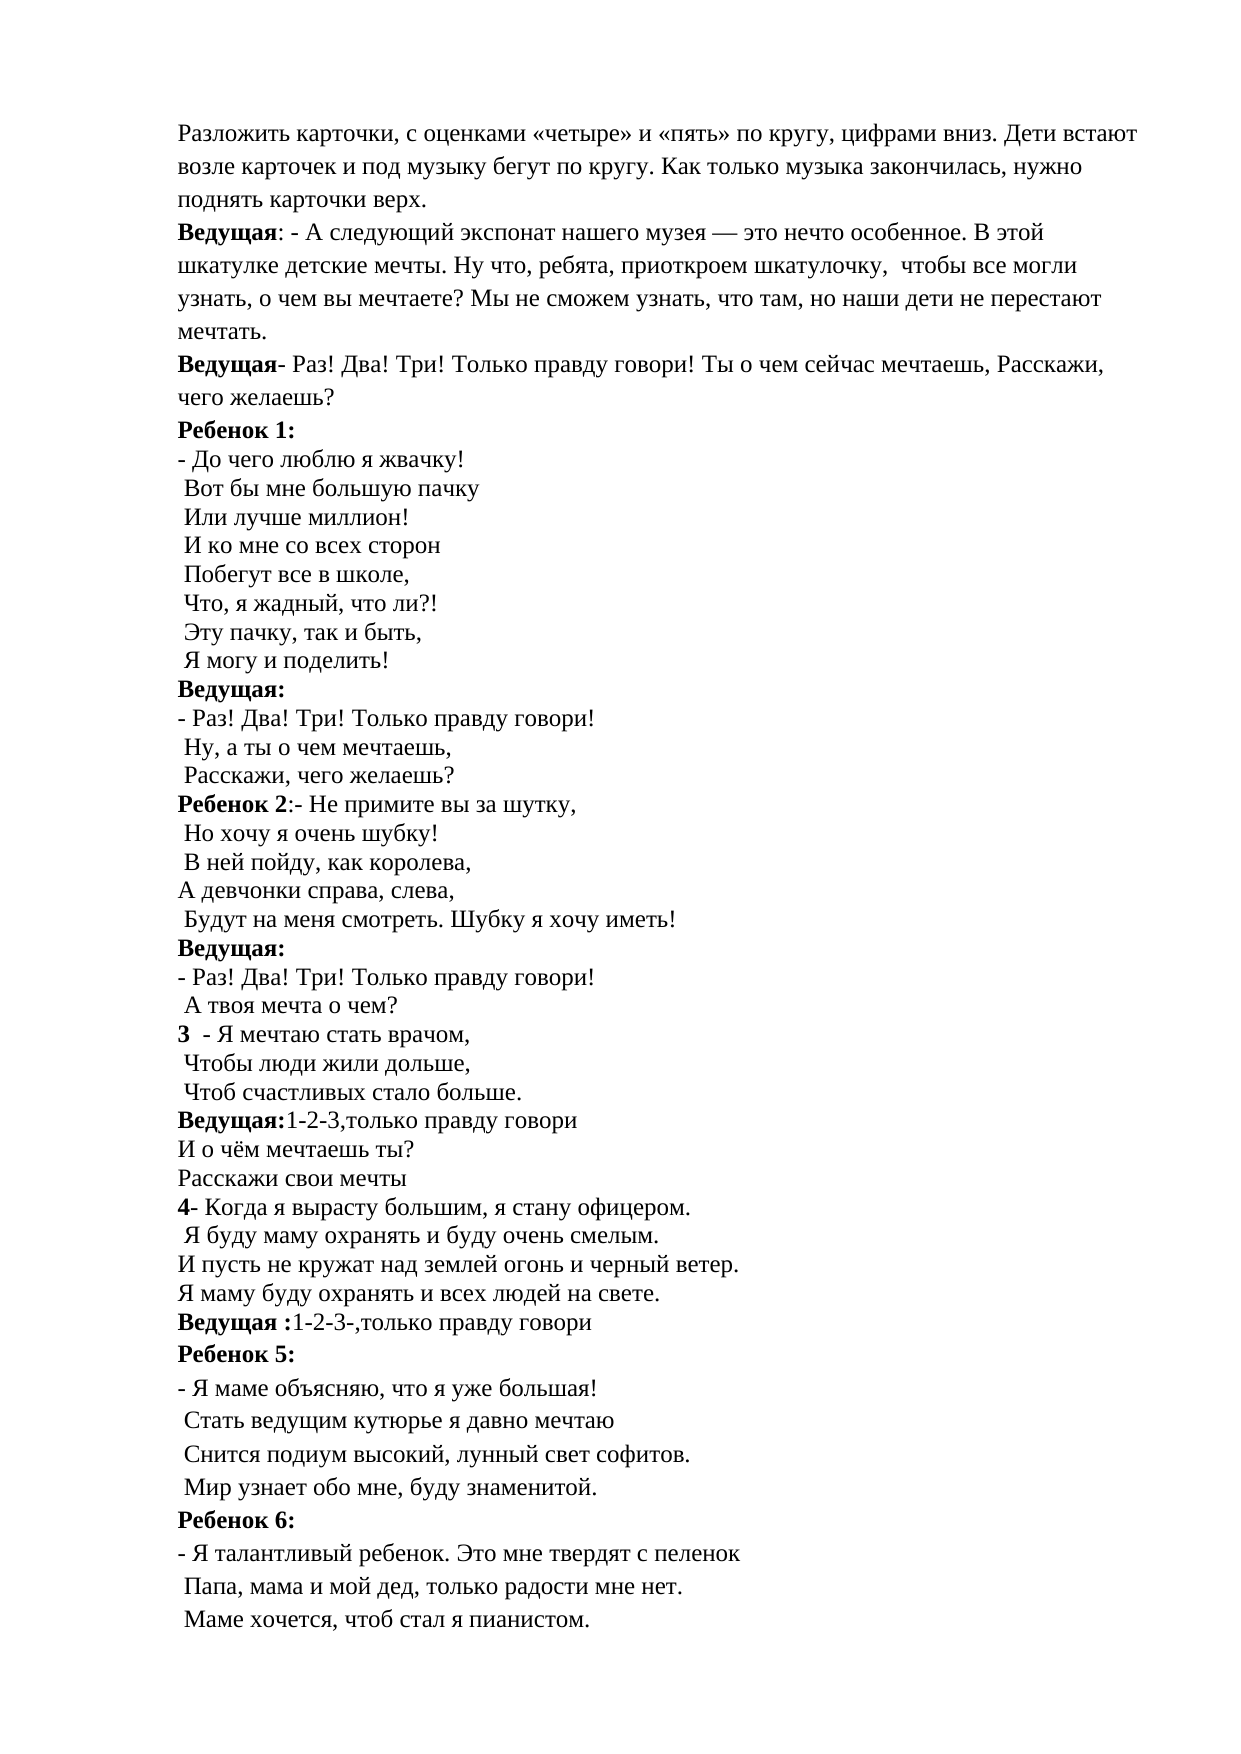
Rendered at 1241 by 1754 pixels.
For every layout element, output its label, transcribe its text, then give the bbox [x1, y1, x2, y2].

text - Раз! Два! Три! Только правду говори! [177, 703, 1152, 732]
text В ней пойду, как королева, [177, 847, 1152, 875]
text Ребенок 6: [177, 1505, 1152, 1533]
text Чтобы люди жили дольше, [177, 1048, 1152, 1077]
text Расскажи, чего желаешь? [177, 760, 1152, 789]
text Чтоб счастливых стало больше. [177, 1077, 1152, 1105]
text Я могу и поделить! [177, 645, 1152, 674]
text Снится подиум высокий, лунный свет софитов. [177, 1439, 1152, 1467]
text Или лучше миллион! [177, 502, 1152, 530]
text Ребенок 2:- Не примите вы за шутку, [177, 789, 1152, 818]
text Папа, мама и мой дед, только радости мне нет. [177, 1571, 1152, 1599]
text И о чём мечтаешь ты? [177, 1134, 1152, 1163]
text - Я маме объясняю, что я уже большая! [177, 1373, 1152, 1401]
text И пусть не кружат над землей огонь и черный ветер. [177, 1249, 1152, 1278]
text Ребенок 1: [177, 415, 1152, 444]
text Разложить карточки, с оценками «четыре» и «пять» по кругу, цифрами вниз. Дети встают возле карточек и под музыку бегут по кругу. Как только музыка закончилась, нужно поднять карточки верх. [177, 118, 1152, 213]
text - Раз! Два! Три! Только правду говори! [177, 962, 1152, 990]
text Ребенок 5: [177, 1339, 1152, 1368]
text Ведущая:1-2-3,только правду говори [177, 1105, 1152, 1134]
text А твоя мечта о чем? [177, 990, 1152, 1019]
text Ведущая: [177, 674, 1152, 703]
text Я маму буду охранять и всех людей на свете. [177, 1278, 1152, 1307]
text И ко мне со всех сторон [177, 530, 1152, 559]
text Эту пачку, так и быть, [177, 617, 1152, 645]
text Что, я жадный, что ли?! [177, 588, 1152, 617]
text Ведущая- Раз! Два! Три! Только правду говори! Ты о чем сейчас мечтаешь, Расскажи, чего желаешь? [177, 349, 1152, 411]
text Я буду маму охранять и буду очень смелым. [177, 1220, 1152, 1249]
text Ну, а ты о чем мечтаешь, [177, 732, 1152, 760]
text Будут на меня смотреть. Шубку я хочу иметь! [177, 904, 1152, 933]
text - Я талантливый ребенок. Это мне твердят с пеленок [177, 1538, 1152, 1566]
text Расскажи свои мечты [177, 1163, 1152, 1192]
text 3 - Я мечтаю стать врачом, [177, 1019, 1152, 1048]
text Побегут все в школе, [177, 559, 1152, 588]
text Вот бы мне большую пачку [177, 473, 1152, 502]
text - До чего люблю я жвачку! [177, 444, 1152, 473]
text 4- Когда я вырасту большим, я стану офицером. [177, 1192, 1152, 1220]
text Но хочу я очень шубку! [177, 818, 1152, 847]
text Ведущая :1-2-3-,только правду говори [177, 1307, 1152, 1335]
text А девчонки справа, слева, [177, 875, 1152, 904]
text Маме хочется, чтоб стал я пианистом. [177, 1604, 1152, 1632]
text Мир узнает обо мне, буду знаменитой. [177, 1472, 1152, 1500]
text Ведущая: [177, 933, 1152, 962]
text Ведущая: - А следующий экспонат нашего музея — это нечто особенное. В этой шкатулке детские мечты. Ну что, ребята, приоткроем шкатулочку, чтобы все могли узнать, о чем вы мечтаете? Мы не сможем узнать, что там, но наши дети не перестают мечтать. [177, 217, 1152, 345]
text Стать ведущим кутюрье я давно мечтаю [177, 1406, 1152, 1434]
